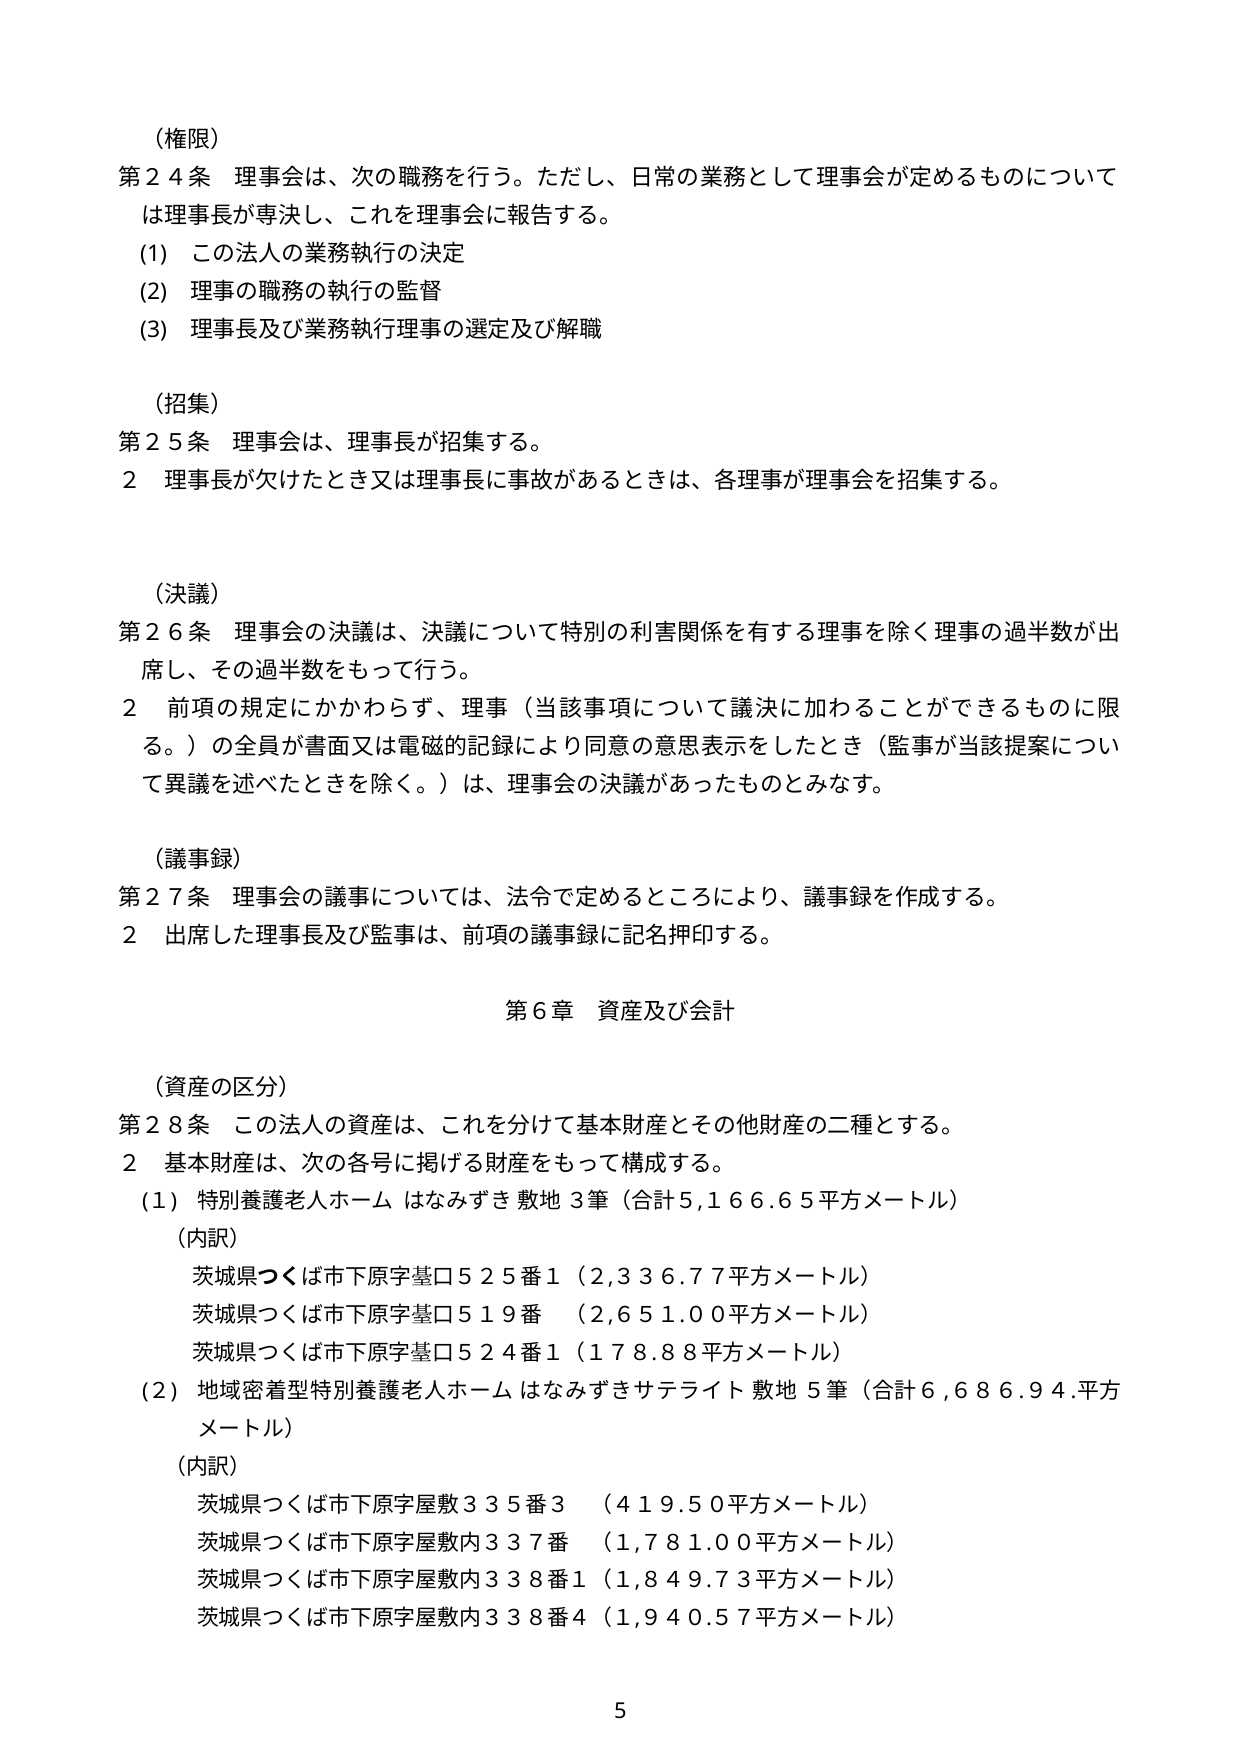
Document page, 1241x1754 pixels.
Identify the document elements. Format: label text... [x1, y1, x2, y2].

text （権限） [118, 119, 1122, 157]
text 第２５条 理事会は、理事長が招集する。 [118, 422, 1122, 460]
text （資産の区分） [118, 1067, 1122, 1104]
text 第２４条 理事会は、次の職務を行う。ただし、日常の業務として理事会が定めるものについては理事長が専決し、これを理事会に報告する。 [118, 157, 1122, 232]
text 茨城県つくば市下原字䑓口５２５番１（２,３３６.７７平方メートル） [192, 1256, 1122, 1294]
text 茨城県つくば市下原字䑓口５１９番 （２,６５１.００平方メートル） [192, 1294, 1122, 1332]
text (3) 理事長及び業務執行理事の選定及び解職 [140, 308, 1122, 346]
list 地域密着型特別養護老人ホーム はなみずきサテライト 敷地 ５筆（合計６,６８６.９４.平方メートル） [142, 1370, 1122, 1446]
text （議事録） [118, 839, 1122, 877]
text 第２７条 理事会の議事については、法令で定めるところにより、議事録を作成する。 [118, 877, 1122, 915]
text （内訳） [142, 1446, 1122, 1484]
text ２ 理事長が欠けたとき又は理事長に事故があるときは、各理事が理事会を招集する。 [118, 460, 1122, 498]
text （招集） [118, 384, 1122, 422]
text ２ 基本財産は、次の各号に掲げる財産をもって構成する。 [118, 1142, 1122, 1180]
text 茨城県つくば市下原字䑓口５２４番１（１７８.８８平方メートル） [118, 1332, 1122, 1370]
text 茨城県つくば市下原字屋敷内３３７番 （１,７８１.００平方メートル） [197, 1522, 1122, 1559]
text （内訳） [142, 1218, 1122, 1256]
text 第２６条 理事会の決議は、決議について特別の利害関係を有する理事を除く理事の過半数が出席し、その過半数をもって行う。 [118, 612, 1122, 687]
text 第２８条 この法人の資産は、これを分けて基本財産とその他財産の二種とする。 [118, 1104, 1122, 1142]
text 茨城県つくば市下原字屋敷内３３８番４（１,９４０.５７平方メートル） [197, 1597, 1122, 1635]
text 第６章 資産及び会計 [118, 991, 1122, 1029]
text ２ 出席した理事長及び監事は、前項の議事録に記名押印する。 [118, 915, 1122, 953]
text (2) 理事の職務の執行の監督 [140, 270, 1122, 308]
text 茨城県つくば市下原字屋敷３３５番３ （４１９.５０平方メートル） [197, 1484, 1122, 1522]
text （決議） [118, 574, 1122, 612]
list 特別養護老人ホーム はなみずき 敷地 ３筆（合計５,１６６.６５平方メートル） [142, 1180, 1122, 1218]
text (1) この法人の業務執行の決定 [140, 232, 1122, 270]
text 茨城県つくば市下原字屋敷内３３８番１（１,８４９.７３平方メートル） [197, 1559, 1122, 1597]
text ２ 前項の規定にかかわらず、理事（当該事項について議決に加わることができるものに限る。）の全員が書面又は電磁的記録により同意の意思表示をしたとき（監事が当該提案について異議を述べたときを除く。）は、理事会の決議があったものとみなす。 [118, 687, 1122, 801]
